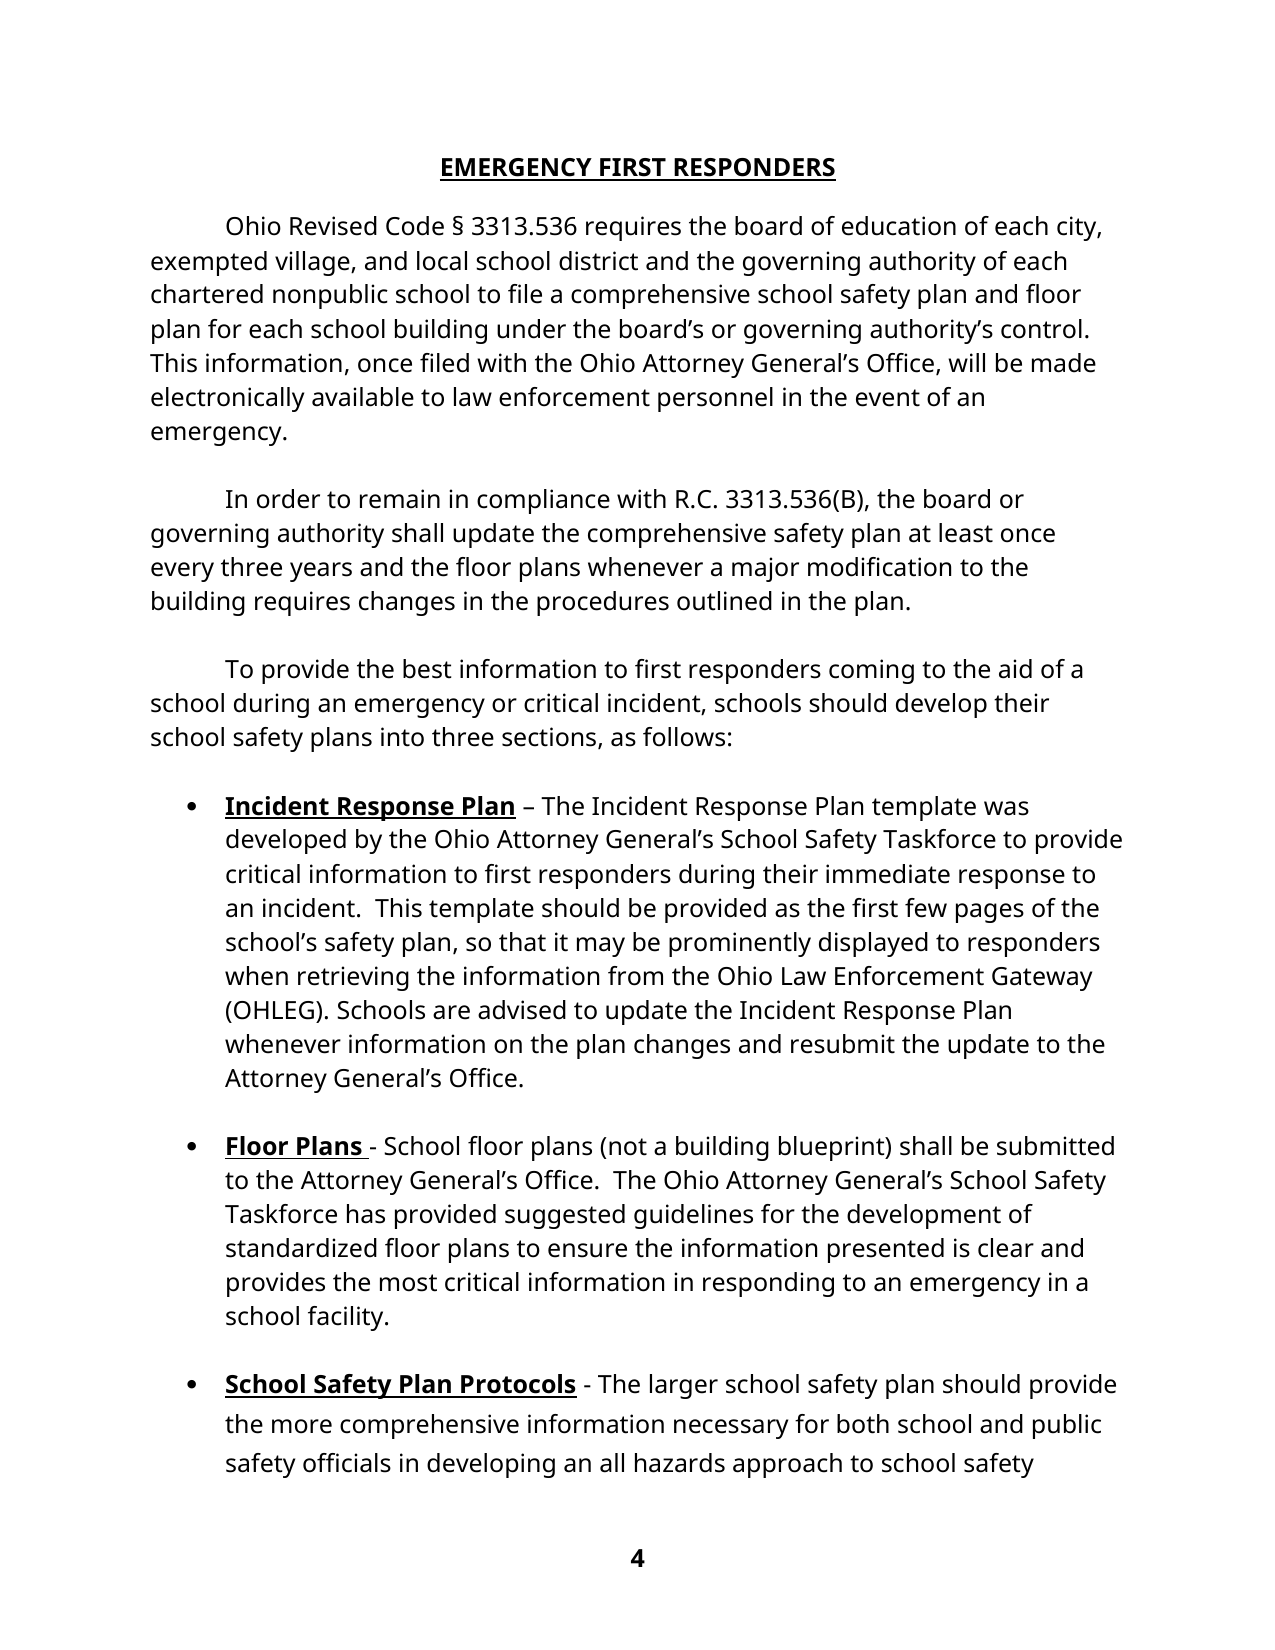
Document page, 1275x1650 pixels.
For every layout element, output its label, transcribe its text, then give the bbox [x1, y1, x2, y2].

text Ohio Revised Code § 3313.536 requires the board of education of each city, exempted village, and local school district and the governing authority of each chartered nonpublic school to file a comprehensive school safety plan and floor plan for each school building under the board’s or governing authority’s control. This information, once filed with the Ohio Attorney General’s Office, will be made electronically available to law enforcement personnel in the event of an emergency. [150, 209, 1125, 447]
list Floor Plans - School floor plans (not a building blueprint) shall be submitted to the Attorney General’s Office. The Ohio Attorney General’s School Safety Taskforce has provided suggested guidelines for the development of standardized floor plans to ensure the information presented is clear and provides the most critical information in responding to an emergency in a school facility. [187, 1129, 1125, 1333]
list Incident Response Plan – The Incident Response Plan template was developed by the Ohio Attorney General’s School Safety Taskforce to provide critical information to first responders during their immediate response to an incident. This template should be provided as the first few pages of the school’s safety plan, so that it may be prominently displayed to responders when retrieving the information from the Ohio Law Enforcement Gateway (OHLEG). Schools are advised to update the Incident Response Plan whenever information on the plan changes and resubmit the update to the Attorney General’s Office. [187, 788, 1125, 1095]
title Emergency First Responders [150, 150, 1125, 184]
text In order to remain in compliance with R.C. 3313.536(B), the board or governing authority shall update the comprehensive safety plan at least once every three years and the floor plans whenever a major modification to the building requires changes in the procedures outlined in the plan. [150, 482, 1125, 618]
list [187, 1367, 1125, 1479]
text To provide the best information to first responders coming to the aid of a school during an emergency or critical incident, schools should develop their school safety plans into three sections, as follows: [150, 652, 1125, 754]
